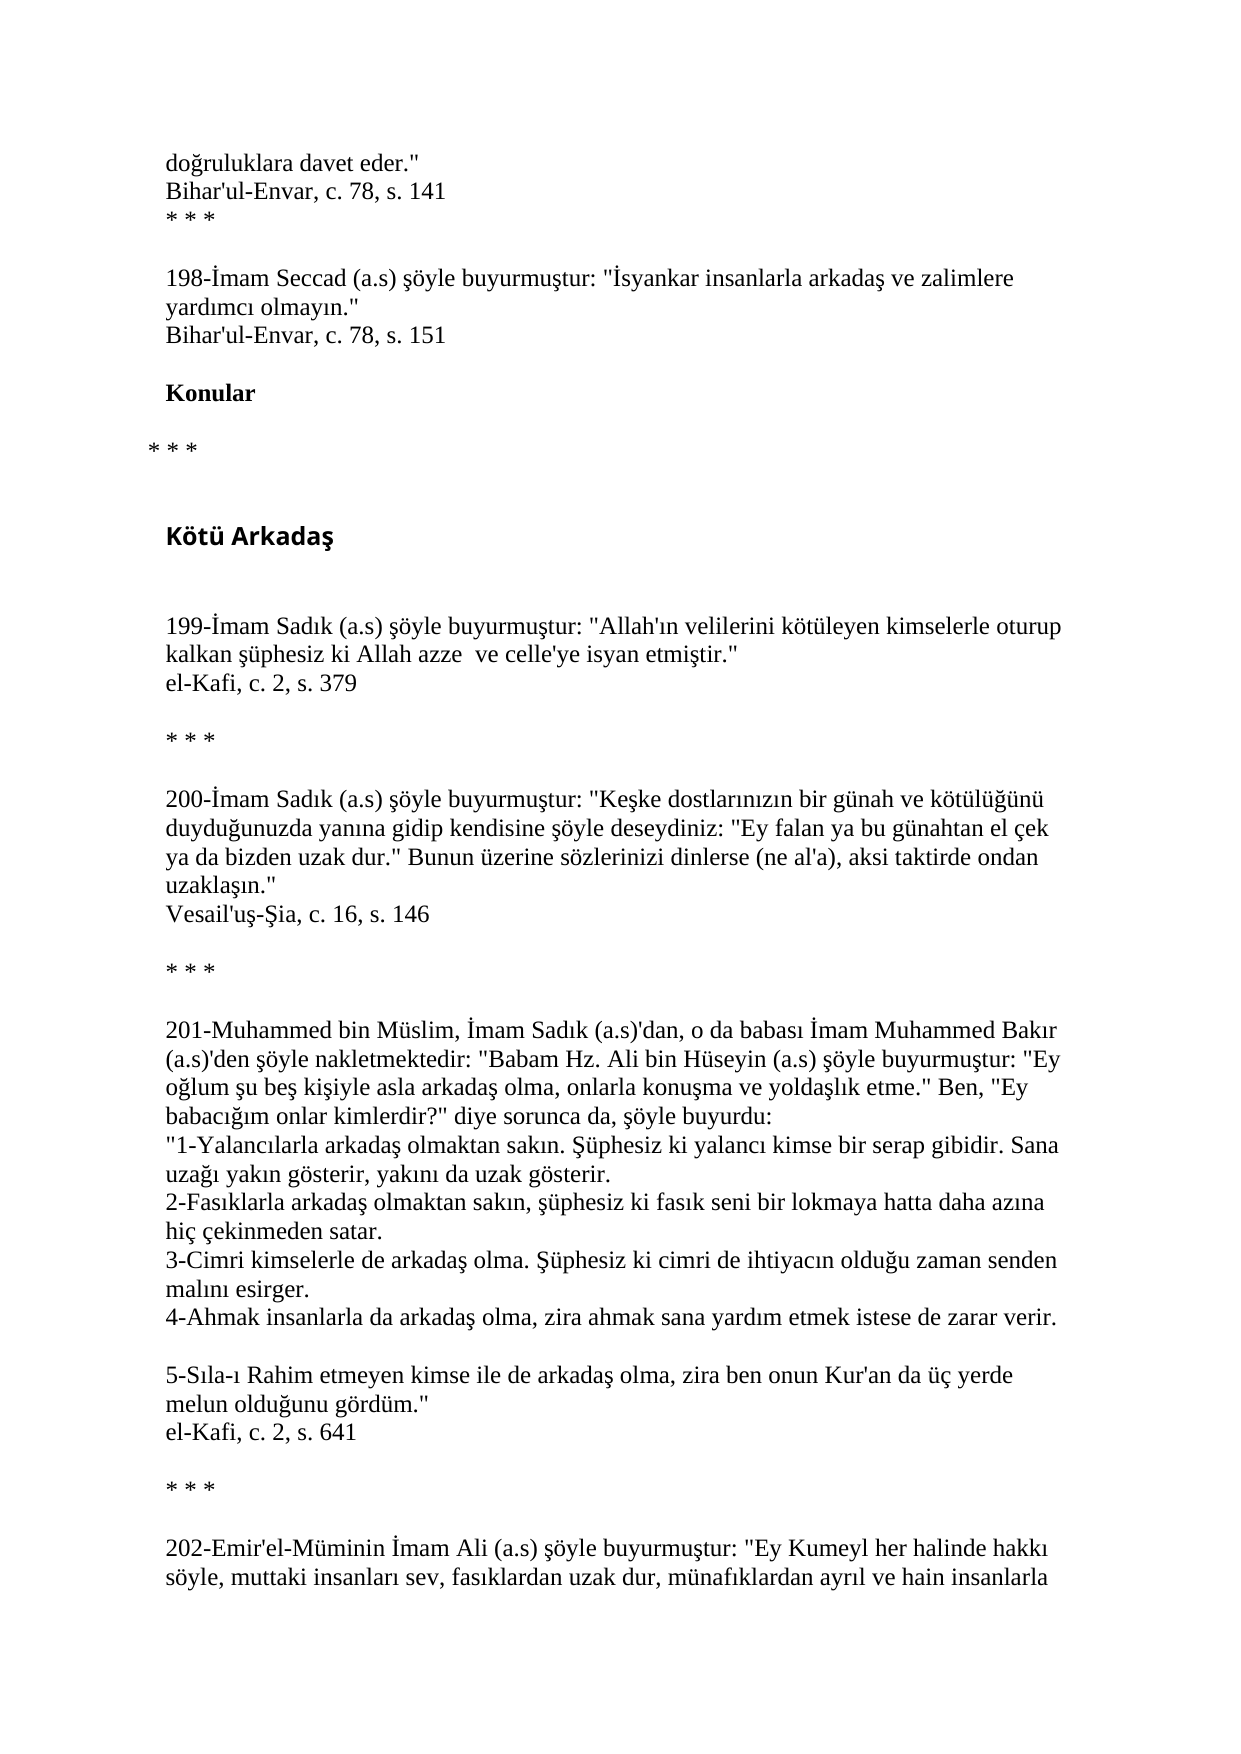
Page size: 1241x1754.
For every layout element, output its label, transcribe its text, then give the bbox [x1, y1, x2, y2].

text 200-İmam Sadık (a.s) şöyle buyurmuştur: "Keşke dostlarınızın bir günah ve kötülüğünü duyduğunuzda yanına gidip kendisine şöyle deseydiniz: "Ey falan ya bu günahtan el çek ya da bizden uzak dur." Bunun üzerine sözlerinizi dinlerse (ne al'a), aksi taktirde ondan uzaklaşın." Vesail'uş-Şia, c. 16, s. 146 [165, 784, 1075, 928]
text * * * [165, 726, 1075, 755]
text * * * [165, 957, 1075, 986]
subtitle Kötü Arkadaş [165, 519, 1075, 553]
text * * * [165, 1475, 1075, 1504]
text Konular [165, 378, 1075, 407]
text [165, 148, 1075, 234]
text * * * [148, 436, 1093, 494]
text 201-Muhammed bin Müslim, İmam Sadık (a.s)'dan, o da babası İmam Muhammed Bakır (a.s)'den şöyle nakletmektedir: "Babam Hz. Ali bin Hüseyin (a.s) şöyle buyurmuştur: "Ey oğlum şu beş kişiyle asla arkadaş olma, onlarla konuşma ve yoldaşlık etme." Ben, "Ey babacığım onlar kimlerdir?" diye sorunca da, şöyle buyurdu: "1-Yalancılarla arkadaş olmaktan sakın. Şüphesiz ki yalancı kimse bir serap gibidir. Sana uzağı yakın gösterir, yakını da uzak gösterir. 2-Fasıklarla arkadaş olmaktan sakın, şüphesiz ki fasık seni bir lokmaya hatta daha azına hiç çekinmeden satar. 3-Cimri kimselerle de arkadaş olma. Şüphesiz ki cimri de ihtiyacın olduğu zaman senden malını esirger. 4-Ahmak insanlarla da arkadaş olma, zira ahmak sana yardım etmek istese de zarar verir. 5-Sıla-ı Rahim etmeyen kimse ile de arkadaş olma, zira ben onun Kur'an da üç yerde melun olduğunu gördüm." el-Kafi, c. 2, s. 641 [165, 1015, 1075, 1446]
text 198-İmam Seccad (a.s) şöyle buyurmuştur: "İsyankar insanlarla arkadaş ve zalimlere yardımcı olmayın." Bihar'ul-Envar, c. 78, s. 151 [165, 263, 1075, 349]
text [165, 1533, 1075, 1591]
text 199-İmam Sadık (a.s) şöyle buyurmuştur: "Allah'ın velilerini kötüleyen kimselerle oturup kalkan şüphesiz ki Allah azze ve celle'ye isyan etmiştir." el-Kafi, c. 2, s. 379 [165, 582, 1075, 697]
